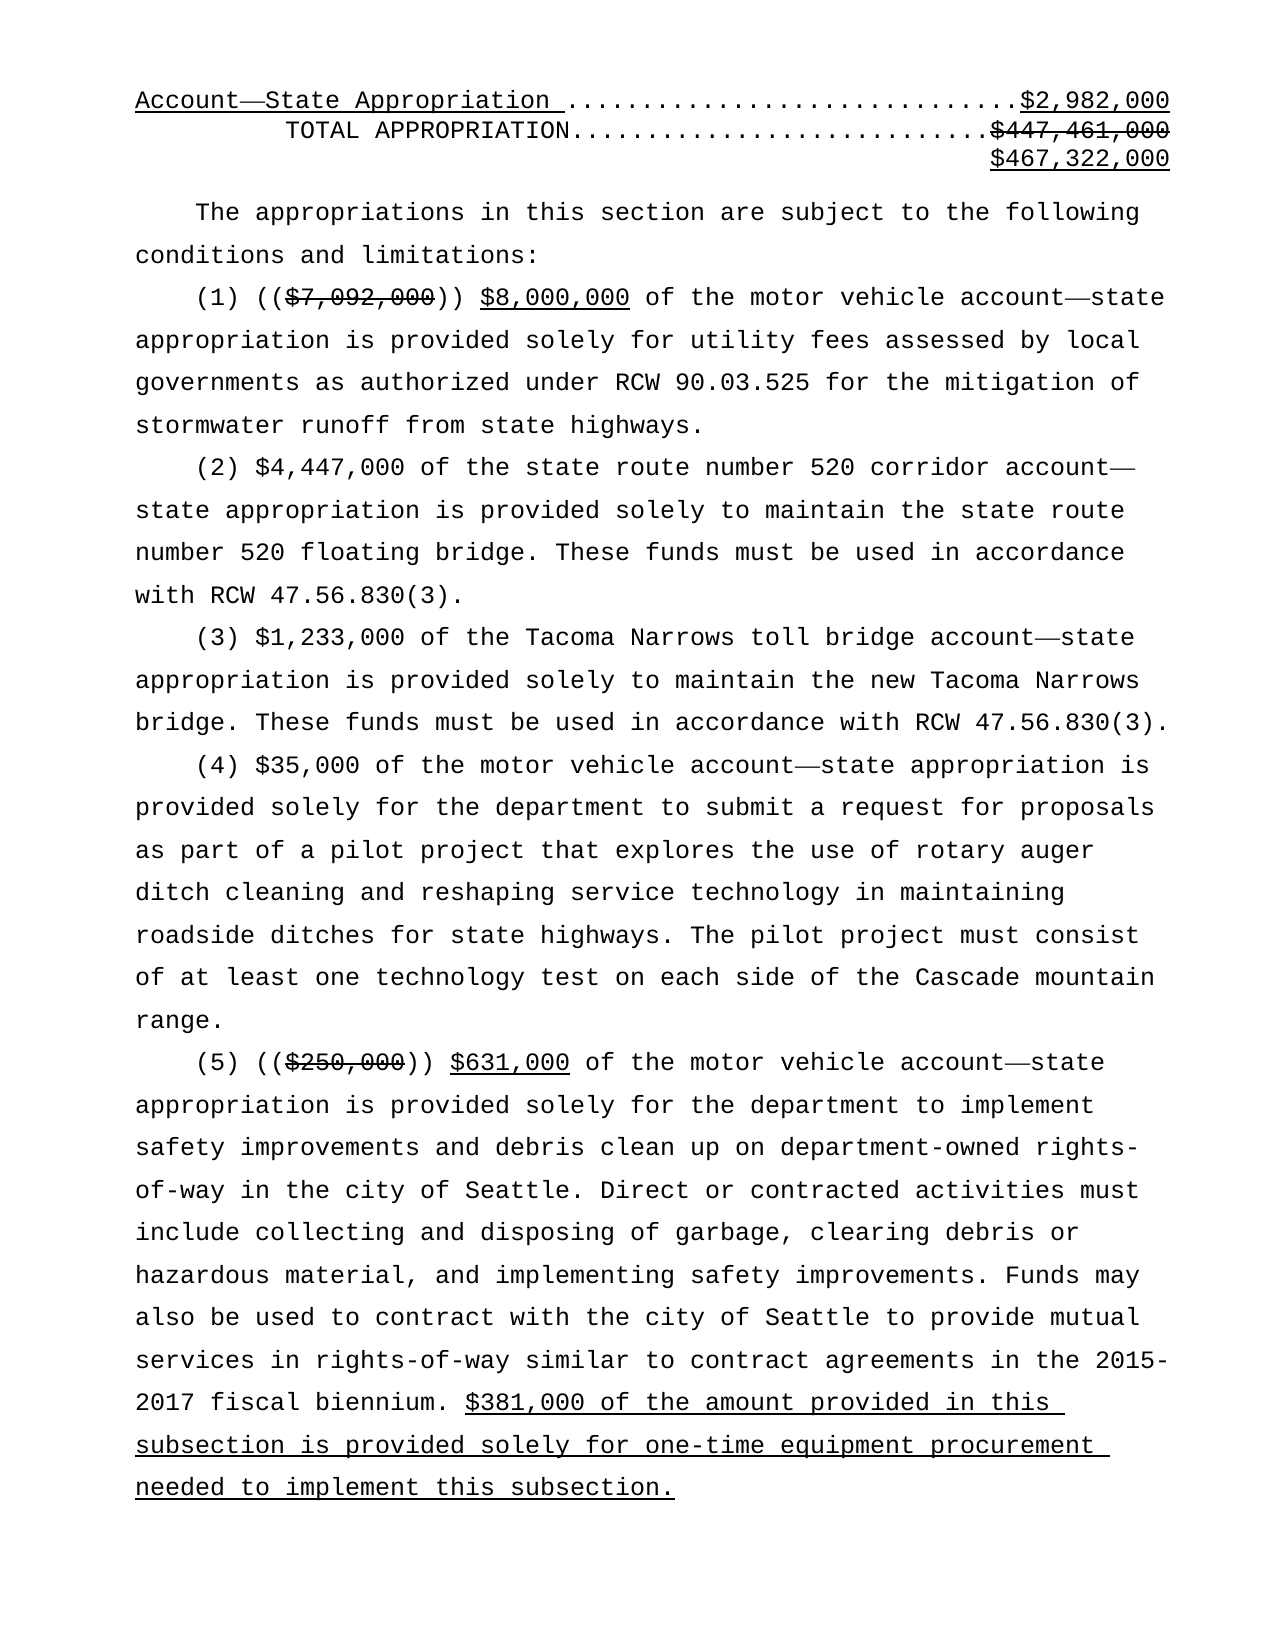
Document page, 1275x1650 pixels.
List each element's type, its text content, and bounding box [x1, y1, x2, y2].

text $467,322,000 [135, 146, 1170, 174]
text (1) (($7,092,000)) $8,000,000 of the motor vehicle account—state appropriation is provided solely for utility fees assessed by local governments as authorized under RCW 90.03.525 for the mitigation of stormwater runoff from state highways. [135, 272, 1170, 442]
text (2) $4,447,000 of the state route number 520 corridor account—state appropriation is provided solely to maintain the state route number 520 floating bridge. These funds must be used in accordance with RCW 47.56.830(3). [135, 442, 1170, 612]
text (3) $1,233,000 of the Tacoma Narrows toll bridge account—state appropriation is provided solely to maintain the new Tacoma Narrows bridge. These funds must be used in accordance with RCW 47.56.830(3). [135, 612, 1170, 739]
text (4) $35,000 of the motor vehicle account—state appropriation is provided solely for the department to submit a request for proposals as part of a pilot project that explores the use of rotary auger ditch cleaning and reshaping service technology in maintaining roadside ditches for state highways. The pilot project must consist of at least one technology test on each side of the Cascade mountain range. [135, 739, 1170, 1037]
text (5) (($250,000)) $631,000 of the motor vehicle account—state appropriation is provided solely for the department to implement safety improvements and debris clean up on department-owned rights-of-way in the city of Seattle. Direct or contracted activities must include collecting and disposing of garbage, clearing debris or hazardous material, and implementing safety improvements. Funds may also be used to contract with the city of Seattle to provide mutual services in rights-of-way similar to contract agreements in the 2015-2017 fiscal biennium. $381,000 of the amount provided in this subsection is provided solely for one-time equipment procurement needed to implement this subsection. [135, 1037, 1170, 1504]
text Account—State Appropriation $2,982,000 [135, 75, 1170, 117]
text TOTAL APPROPRIATION $447,461,000 [135, 117, 1170, 146]
text The appropriations in this section are subject to the following conditions and limitations: [135, 187, 1170, 272]
